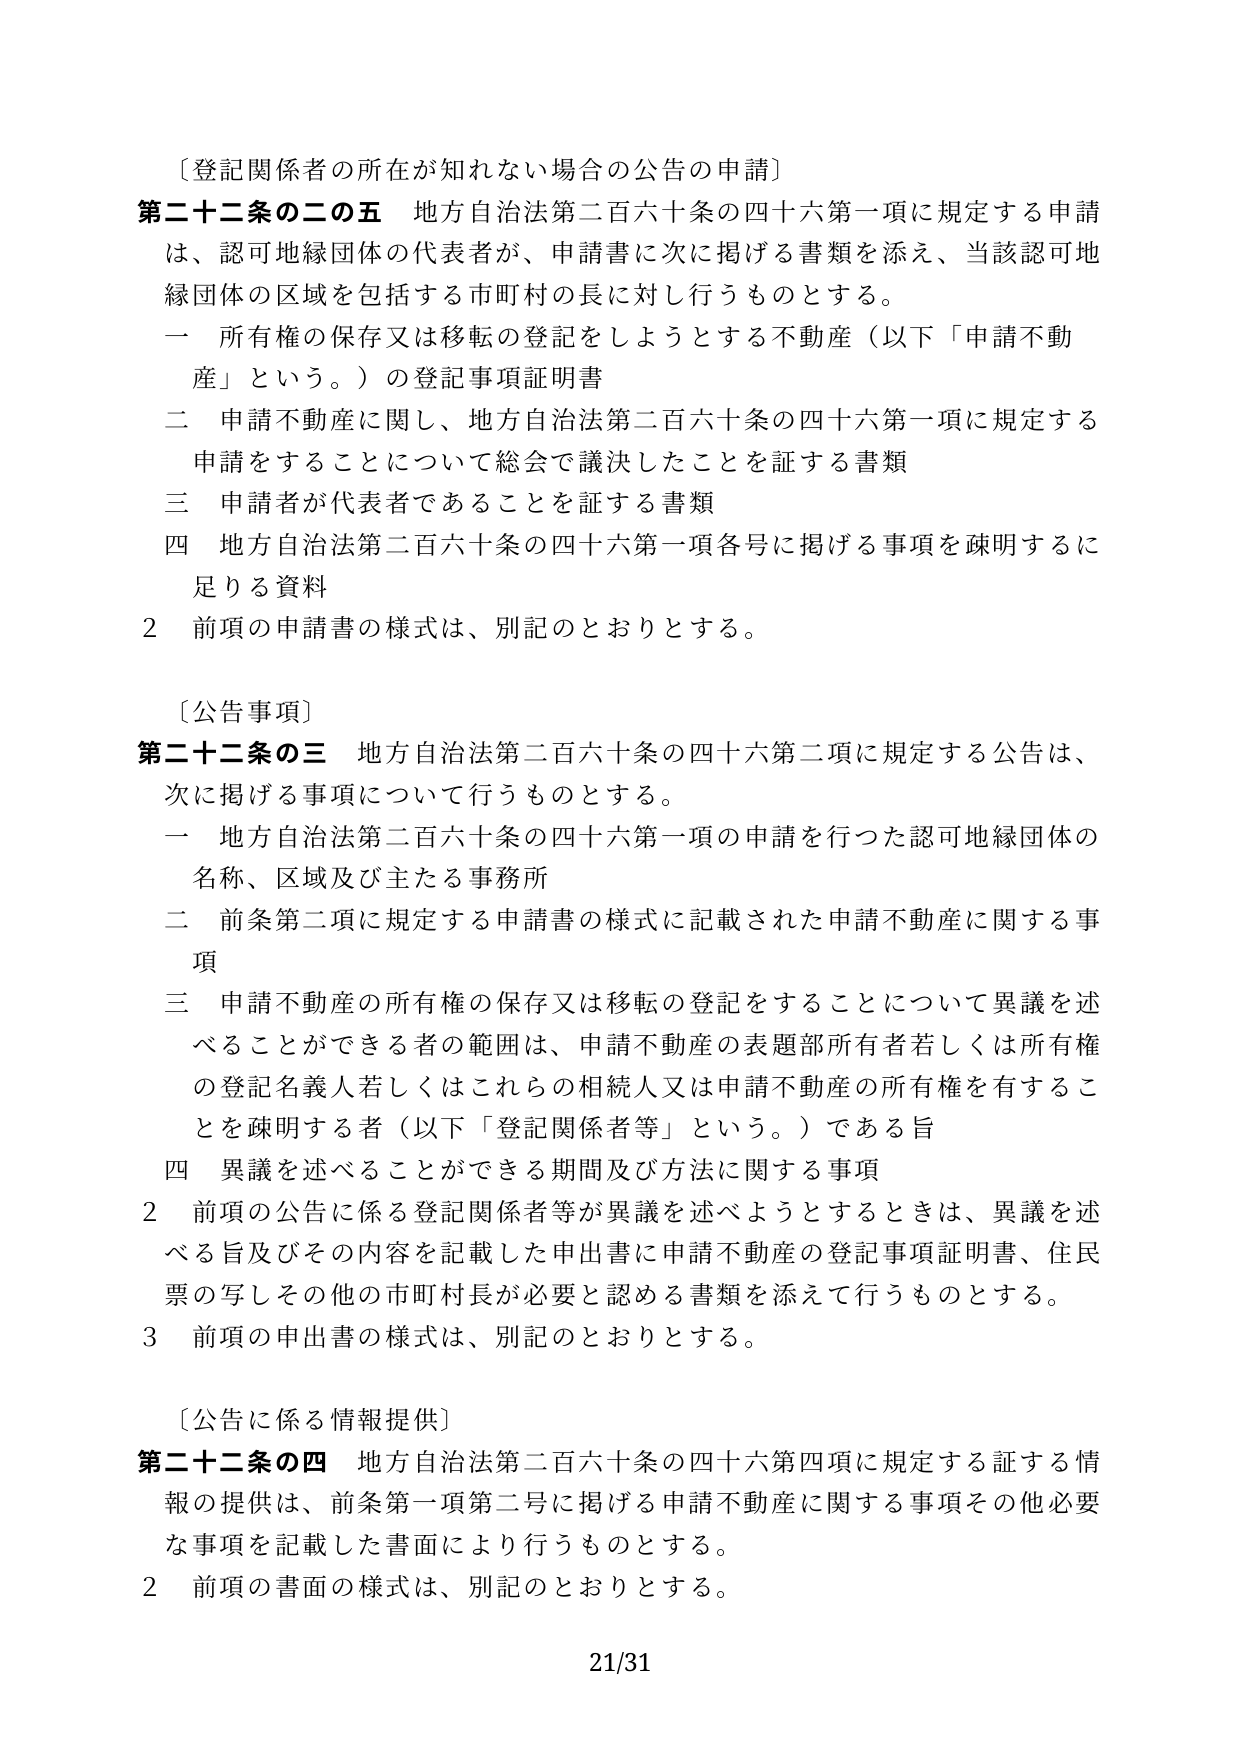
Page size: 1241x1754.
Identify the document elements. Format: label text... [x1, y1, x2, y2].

text ３ 前項の申出書の様式は、別記のとおりとする。 [137, 1314, 1103, 1356]
text 〔公告に係る情報提供〕 [159, 1398, 1103, 1439]
text 第二十二条の四 地方自治法第二百六十条の四十六第四項に規定する証する情報の提供は、前条第一項第二号に掲げる申請不動産に関する事項その他必要な事項を記載した書面により行うものとする。 [137, 1439, 1103, 1564]
text 一 地方自治法第二百六十条の四十六第一項の申請を行つた認可地縁団体の名称、区域及び主たる事務所 [159, 814, 1103, 898]
text 四 異議を述べることができる期間及び方法に関する事項 [159, 1148, 1103, 1189]
text ２ 前項の公告に係る登記関係者等が異議を述べようとするときは、異議を述べる旨及びその内容を記載した申出書に申請不動産の登記事項証明書、住民票の写しその他の市町村長が必要と認める書類を添えて行うものとする。 [137, 1189, 1103, 1314]
text 第二十二条の二の五 地方自治法第二百六十条の四十六第一項に規定する申請は、認可地縁団体の代表者が、申請書に次に掲げる書類を添え、当該認可地縁団体の区域を包括する市町村の長に対し行うものとする。 [137, 189, 1103, 314]
text ２ 前項の書面の様式は、別記のとおりとする。 [137, 1564, 1103, 1606]
text 〔公告事項〕 [159, 689, 1103, 731]
text 一 所有権の保存又は移転の登記をしようとする不動産（以下「申請不動産」という。）の登記事項証明書 [159, 314, 1103, 398]
text 二 前条第二項に規定する申請書の様式に記載された申請不動産に関する事項 [159, 898, 1103, 981]
text 三 申請不動産の所有権の保存又は移転の登記をすることについて異議を述べることができる者の範囲は、申請不動産の表題部所有者若しくは所有権の登記名義人若しくはこれらの相続人又は申請不動産の所有権を有することを疎明する者（以下「登記関係者等」という。）である旨 [159, 981, 1103, 1148]
text 二 申請不動産に関し、地方自治法第二百六十条の四十六第一項に規定する申請をすることについて総会で議決したことを証する書類 [159, 398, 1103, 481]
text 第二十二条の三 地方自治法第二百六十条の四十六第二項に規定する公告は、次に掲げる事項について行うものとする。 [137, 731, 1103, 814]
text 四 地方自治法第二百六十条の四十六第一項各号に掲げる事項を疎明するに足りる資料 [159, 523, 1103, 606]
text ２ 前項の申請書の様式は、別記のとおりとする。 [137, 606, 1103, 648]
text 三 申請者が代表者であることを証する書類 [159, 481, 1103, 523]
text 〔登記関係者の所在が知れない場合の公告の申請〕 [159, 148, 1103, 189]
